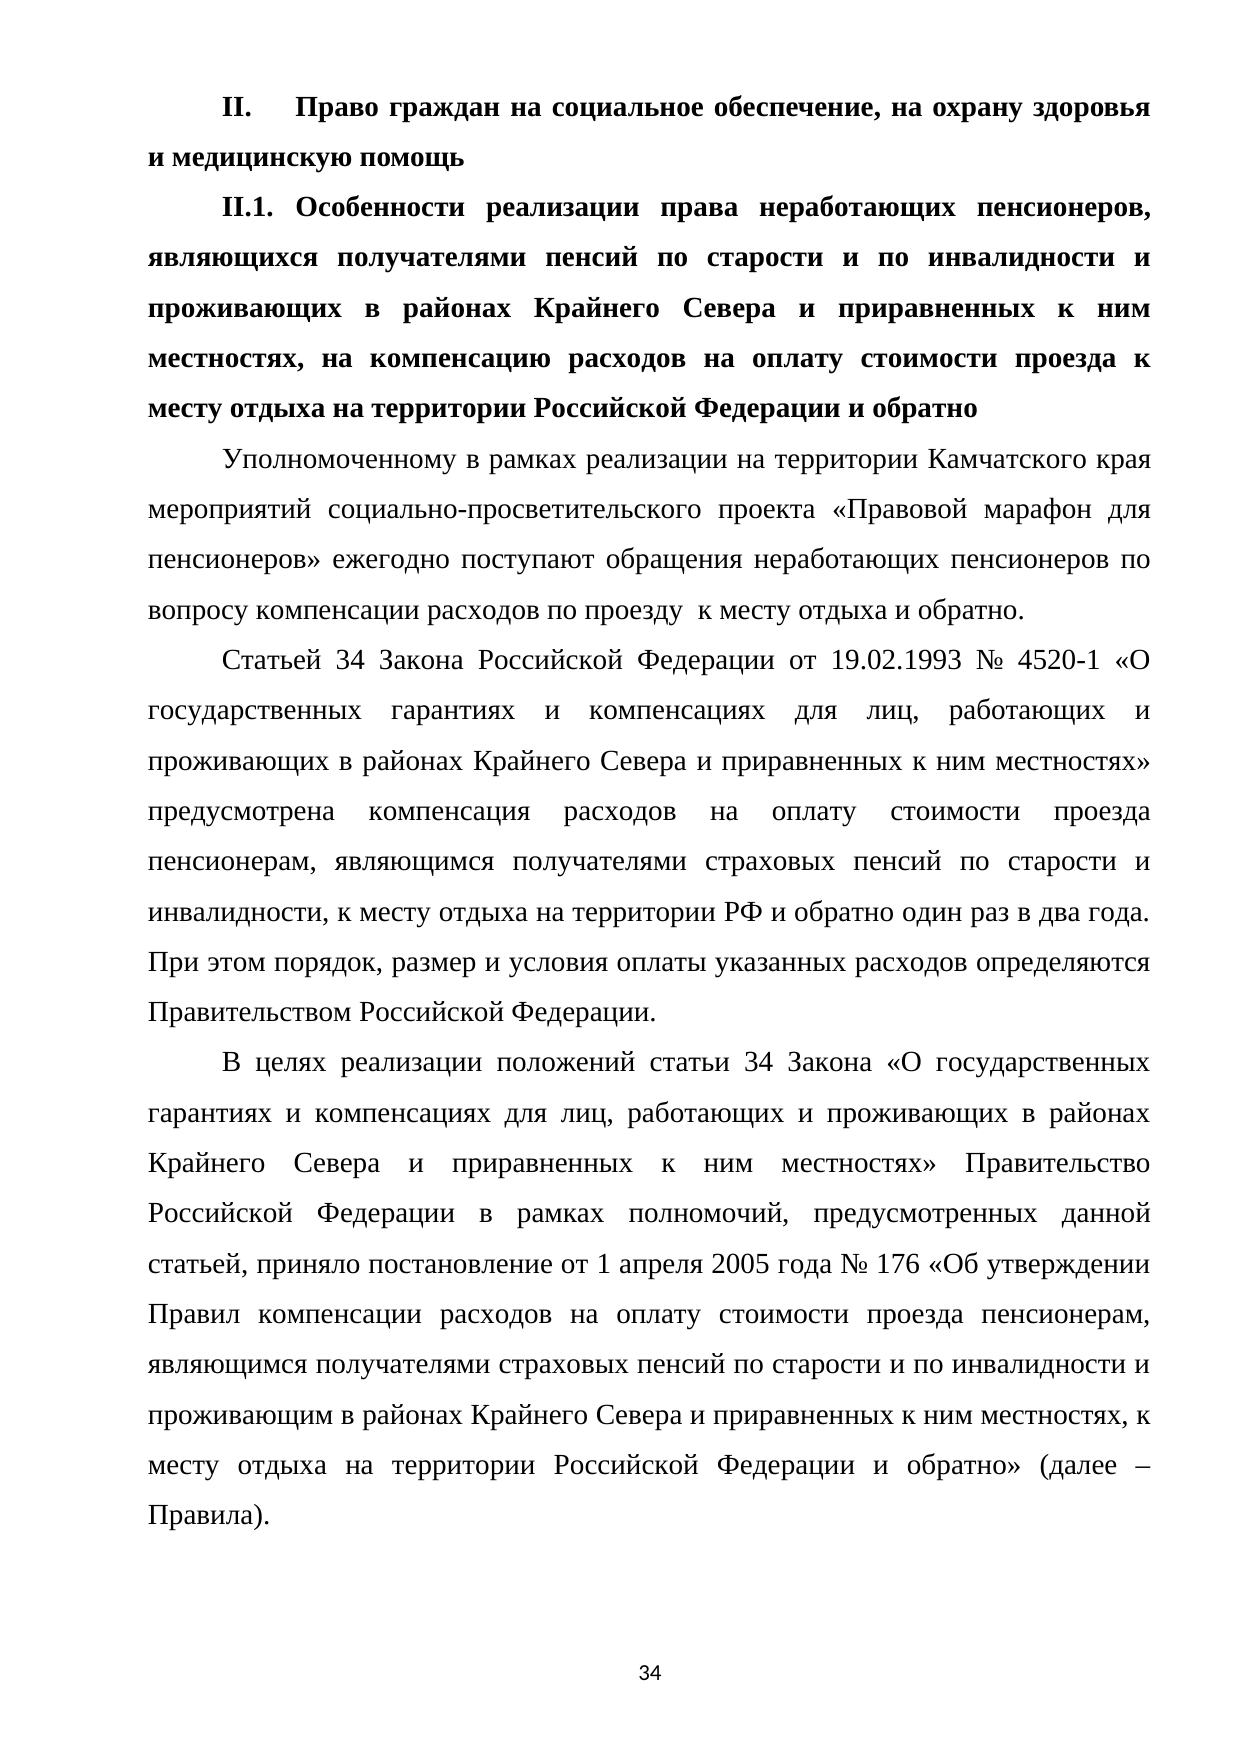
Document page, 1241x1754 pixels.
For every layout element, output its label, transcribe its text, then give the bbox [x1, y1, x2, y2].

list Особенности реализации права неработающих пенсионеров, являющихся получателями пенсий по старости и по инвалидности и проживающих в районах Крайнего Севера и приравненных к ним местностях, на компенсацию расходов на оплату стоимости проезда к месту отдыха на территории Российской Федерации и обратно [148, 189, 1152, 424]
text В целях реализации положений статьи 34 Закона «О государственных гарантиях и компенсациях для лиц, работающих и проживающих в районах Крайнего Севера и приравненных к ним местностях» Правительство Российской Федерации в рамках полномочий, предусмотренных данной статьей, приняло постановление от 1 апреля 2005 года № 176 «Об утверждении Правил компенсации расходов на оплату стоимости проезда пенсионерам, являющимся получателями страховых пенсий по старости и по инвалидности и проживающим в районах Крайнего Севера и приравненных к ним местностях, к месту отдыха на территории Российской Федерации и обратно» (далее – Правила). [148, 1044, 1152, 1531]
text Статьей 34 Закона Российской Федерации от 19.02.1993 № 4520-1 «О государственных гарантиях и компенсациях для лиц, работающих и проживающих в районах Крайнего Севера и приравненных к ним местностях» предусмотрена компенсация расходов на оплату стоимости проезда пенсионерам, являющимся получателями страховых пенсий по старости и инвалидности, к месту отдыха на территории РФ и обратно один раз в два года. При этом порядок, размер и условия оплаты указанных расходов определяются Правительством Российской Федерации. [148, 642, 1152, 1028]
list Право граждан на социальное обеспечение, на охрану здоровья и медицинскую помощь [148, 89, 1152, 172]
text Уполномоченному в рамках реализации на территории Камчатского края мероприятий социально-просветительского проекта «Правовой марафон для пенсионеров» ежегодно поступают обращения неработающих пенсионеров по вопросу компенсации расходов по проезду к месту отдыха и обратно. [148, 441, 1152, 625]
